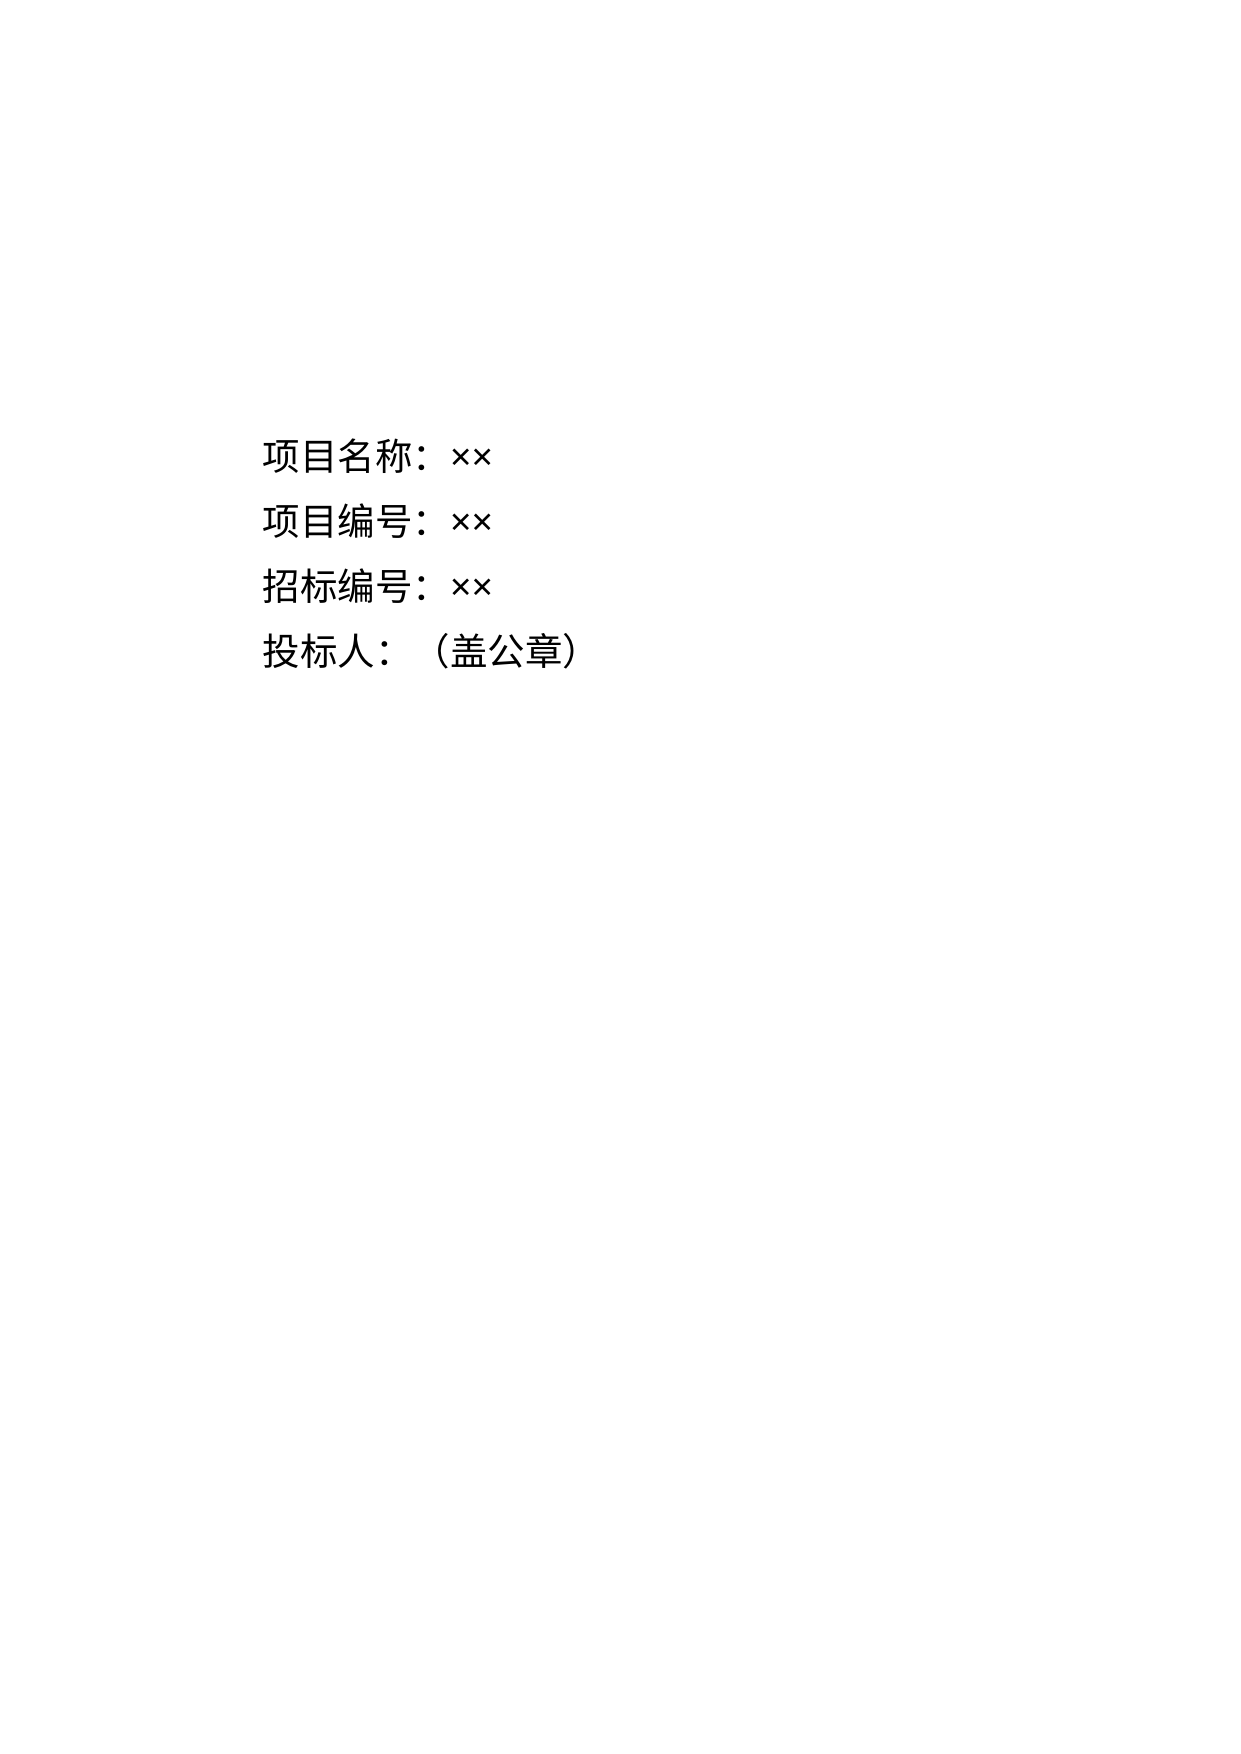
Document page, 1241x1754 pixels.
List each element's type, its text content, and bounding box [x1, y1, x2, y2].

text 招标编号：×× [187, 552, 1053, 617]
text 项目编号：×× [187, 487, 1053, 552]
text 投标人：（盖公章） [187, 617, 1053, 682]
text 项目名称：×× [187, 422, 1053, 487]
